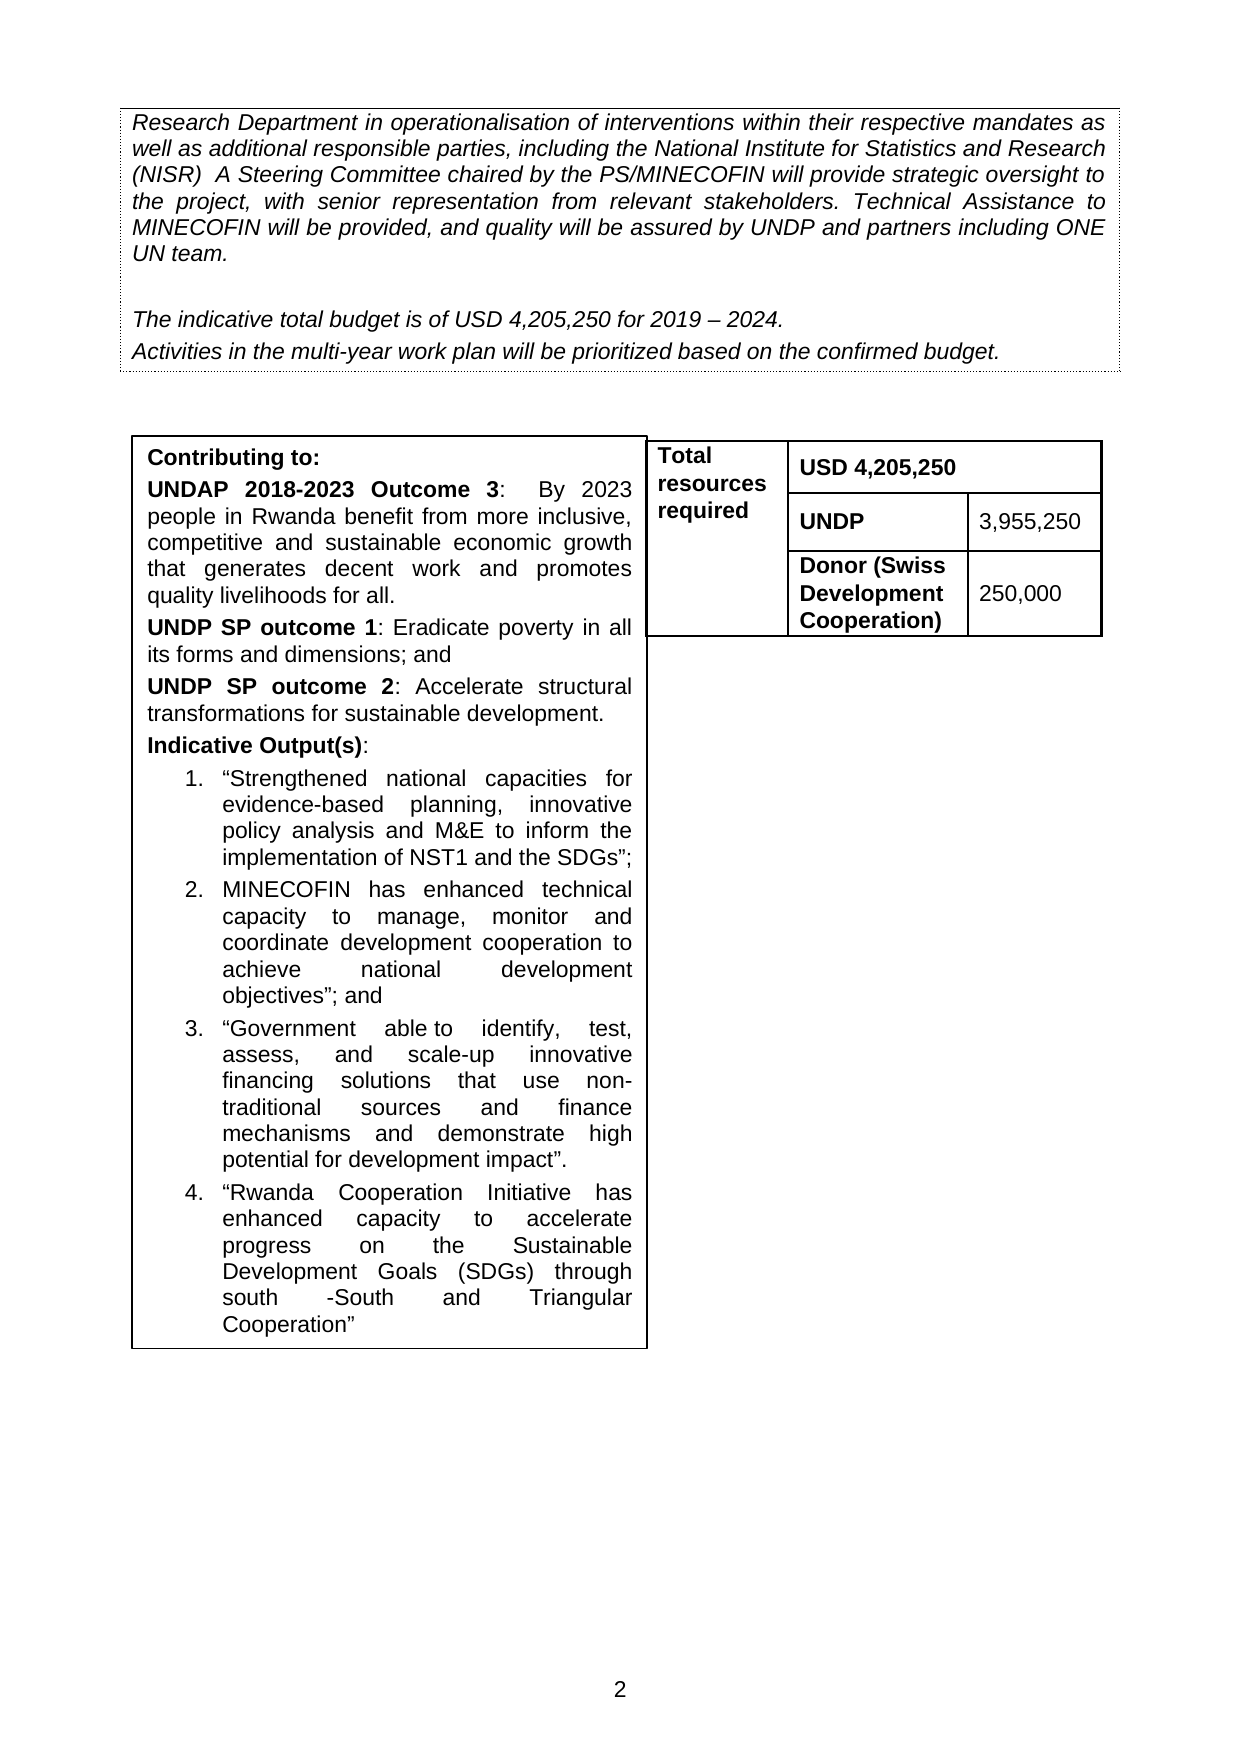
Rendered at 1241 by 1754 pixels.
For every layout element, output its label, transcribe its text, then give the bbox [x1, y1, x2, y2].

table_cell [121, 109, 1120, 371]
table_cell 3,955,250 [969, 494, 1100, 550]
table_header Total resources required [647, 442, 787, 635]
table_cell UNDP [789, 494, 967, 550]
table_cell 250,000 [969, 552, 1100, 635]
table_cell Donor (Swiss Development Cooperation) [789, 552, 967, 635]
table_header USD 4,205,250 [789, 442, 1100, 492]
